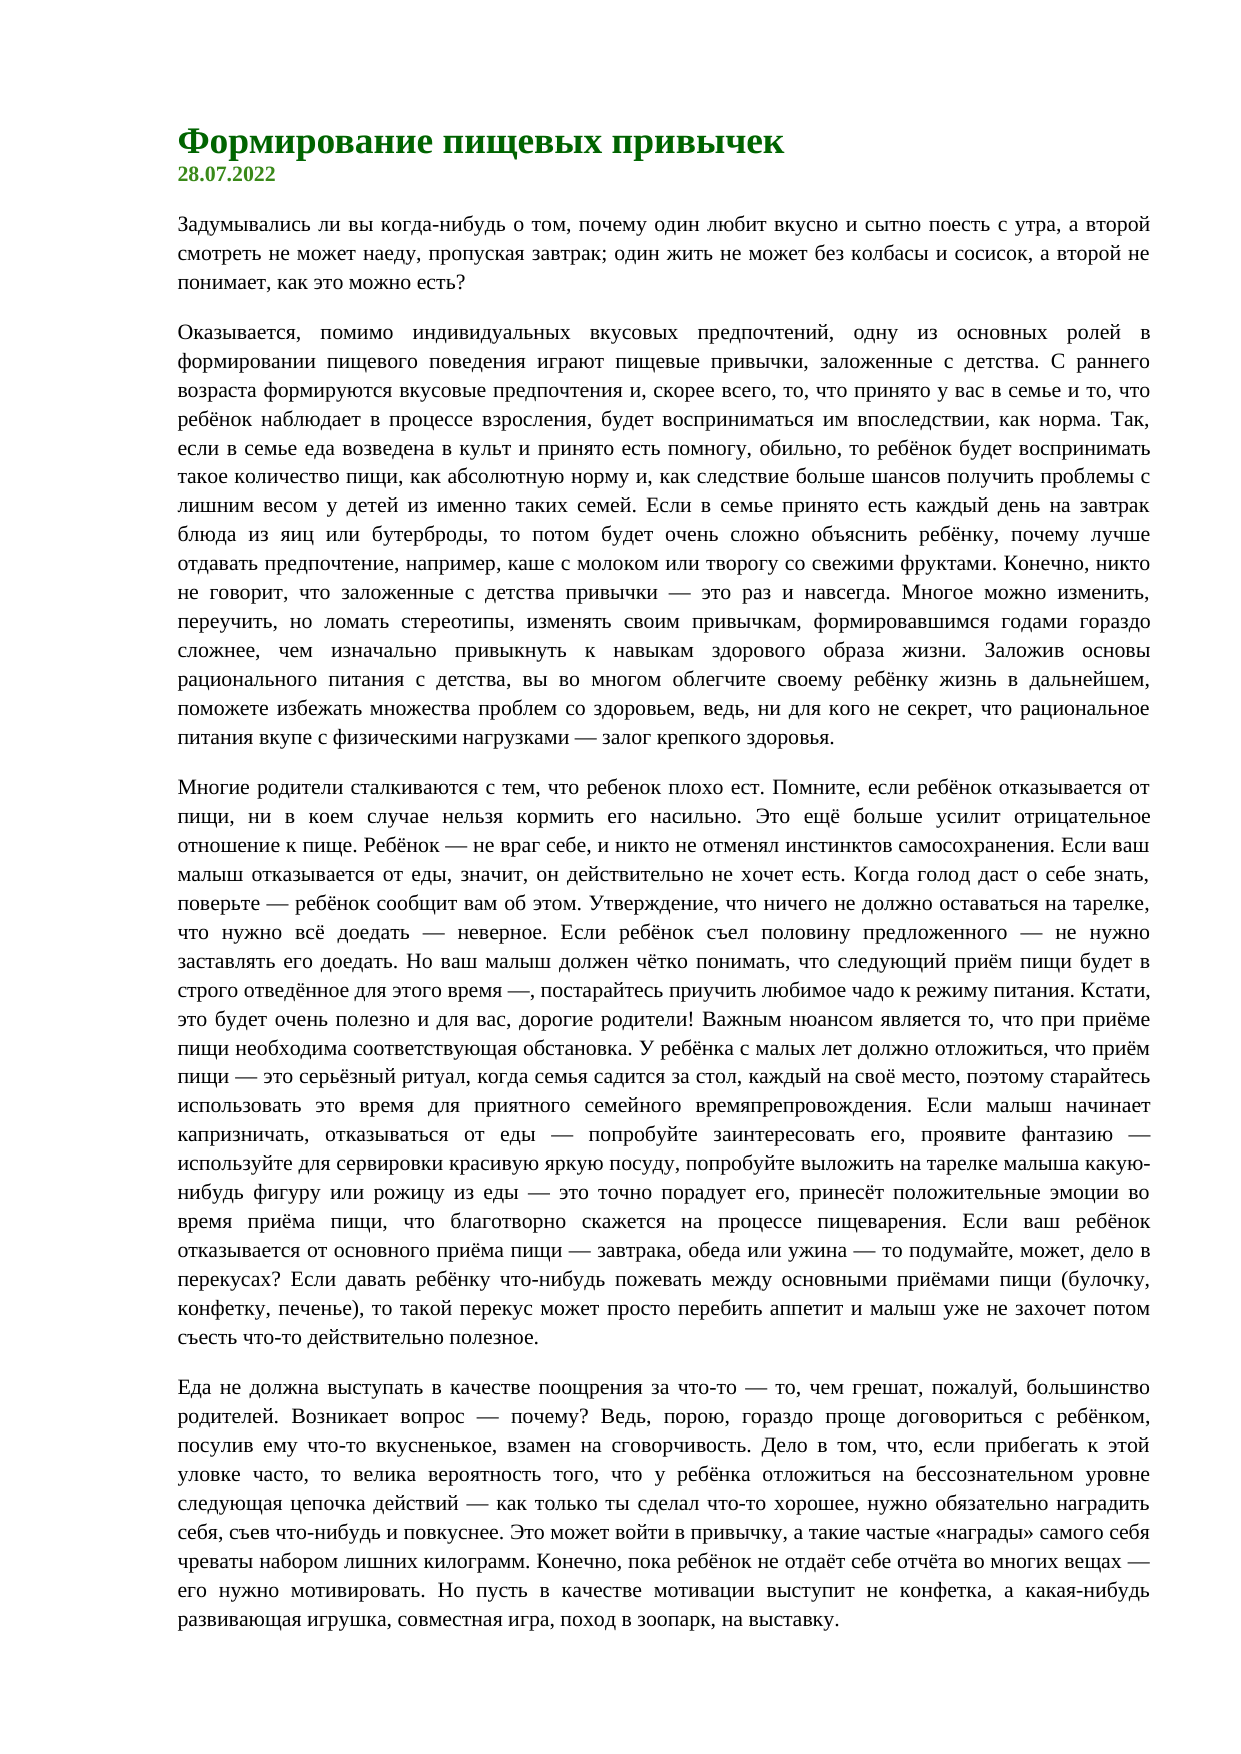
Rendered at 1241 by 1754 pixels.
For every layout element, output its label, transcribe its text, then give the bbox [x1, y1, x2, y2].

text 28.07.2022 [177, 161, 1152, 186]
text Еда не должна выступать в качестве поощрения за что-то — то, чем грешат, пожалуй, большинство родителей. Возникает вопрос — почему? Ведь, порою, гораздо проще договориться с ребёнком, посулив ему что-то вкусненькое, взамен на сговорчивость. Дело в том, что, если прибегать к этой уловке часто, то велика вероятность того, что у ребёнка отложиться на бессознательном уровне следующая цепочка действий — как только ты сделал что-то хорошее, нужно обязательно наградить себя, съев что-нибудь и повкуснее. Это может войти в привычку, а такие частые «награды» самого себя чреваты набором лишних килограмм. Конечно, пока ребёнок не отдаёт себе отчёта во многих вещах — его нужно мотивировать. Но пусть в качестве мотивации выступит не конфетка, а какая-нибудь развивающая игрушка, совместная игра, поход в зоопарк, на выставку. [177, 1374, 1152, 1631]
text Оказывается, помимо индивидуальных вкусовых предпочтений, одну из основных ролей в формировании пищевого поведения играют пищевые привычки, заложенные с детства. С раннего возраста формируются вкусовые предпочтения и, скорее всего, то, что принято у вас в семье и то, что ребёнок наблюдает в процессе взросления, будет восприниматься им впоследствии, как норма. Так, если в семье еда возведена в культ и принято есть помногу, обильно, то ребёнок будет воспринимать такое количество пищи, как абсолютную норму и, как следствие больше шансов получить проблемы с лишним весом у детей из именно таких семей. Если в семье принято есть каждый день на завтрак блюда из яиц или бутерброды, то потом будет очень сложно объяснить ребёнку, почему лучше отдавать предпочтение, например, каше с молоком или творогу со свежими фруктами. Конечно, никто не говорит, что заложенные с детства привычки — это раз и навсегда. Многое можно изменить, переучить, но ломать стереотипы, изменять своим привычкам, формировавшимся годами гораздо сложнее, чем изначально привыкнуть к навыкам здорового образа жизни. Заложив основы рационального питания с детства, вы во многом облегчите своему ребёнку жизнь в дальнейшем, поможете избежать множества проблем со здоровьем, ведь, ни для кого не секрет, что рациональное питания вкупе с физическими нагрузками — залог крепкого здоровья. [177, 319, 1152, 749]
text Задумывались ли вы когда-нибудь о том, почему один любит вкусно и сытно поесть с утра, а второй смотреть не может наеду, пропуская завтрак; один жить не может без колбасы и сосисок, а второй не понимает, как это можно есть? [177, 211, 1152, 294]
subtitle Формирование пищевых привычек [177, 118, 1152, 161]
text Многие родители сталкиваются с тем, что ребенок плохо ест. Помните, если ребёнок отказывается от пищи, ни в коем случае нельзя кормить его насильно. Это ещё больше усилит отрицательное отношение к пище. Ребёнок — не враг себе, и никто не отменял инстинктов самосохранения. Если ваш малыш отказывается от еды, значит, он действительно не хочет есть. Когда голод даст о себе знать, поверьте — ребёнок сообщит вам об этом. Утверждение, что ничего не должно оставаться на тарелке, что нужно всё доедать — неверное. Если ребёнок съел половину предложенного — не нужно заставлять его доедать. Но ваш малыш должен чётко понимать, что следующий приём пищи будет в строго отведённое для этого время —, постарайтесь приучить любимое чадо к режиму питания. Кстати, это будет очень полезно и для вас, дорогие родители! Важным нюансом является то, что при приёме пищи необходима соответствующая обстановка. У ребёнка с малых лет должно отложиться, что приём пищи — это серьёзный ритуал, когда семья садится за стол, каждый на своё место, поэтому старайтесь использовать это время для приятного семейного времяпрепровождения. Если малыш начинает капризничать, отказываться от еды — попробуйте заинтересовать его, проявите фантазию — используйте для сервировки красивую яркую посуду, попробуйте выложить на тарелке малыша какую-нибудь фигуру или рожицу из еды — это точно порадует его, принесёт положительные эмоции во время приёма пищи, что благотворно скажется на процессе пищеварения. Если ваш ребёнок отказывается от основного приёма пищи — завтрака, обеда или ужина — то подумайте, может, дело в перекусах? Если давать ребёнку что-нибудь пожевать между основными приёмами пищи (булочку, конфетку, печенье), то такой перекус может просто перебить аппетит и малыш уже не захочет потом съесть что-то действительно полезное. [177, 774, 1152, 1349]
